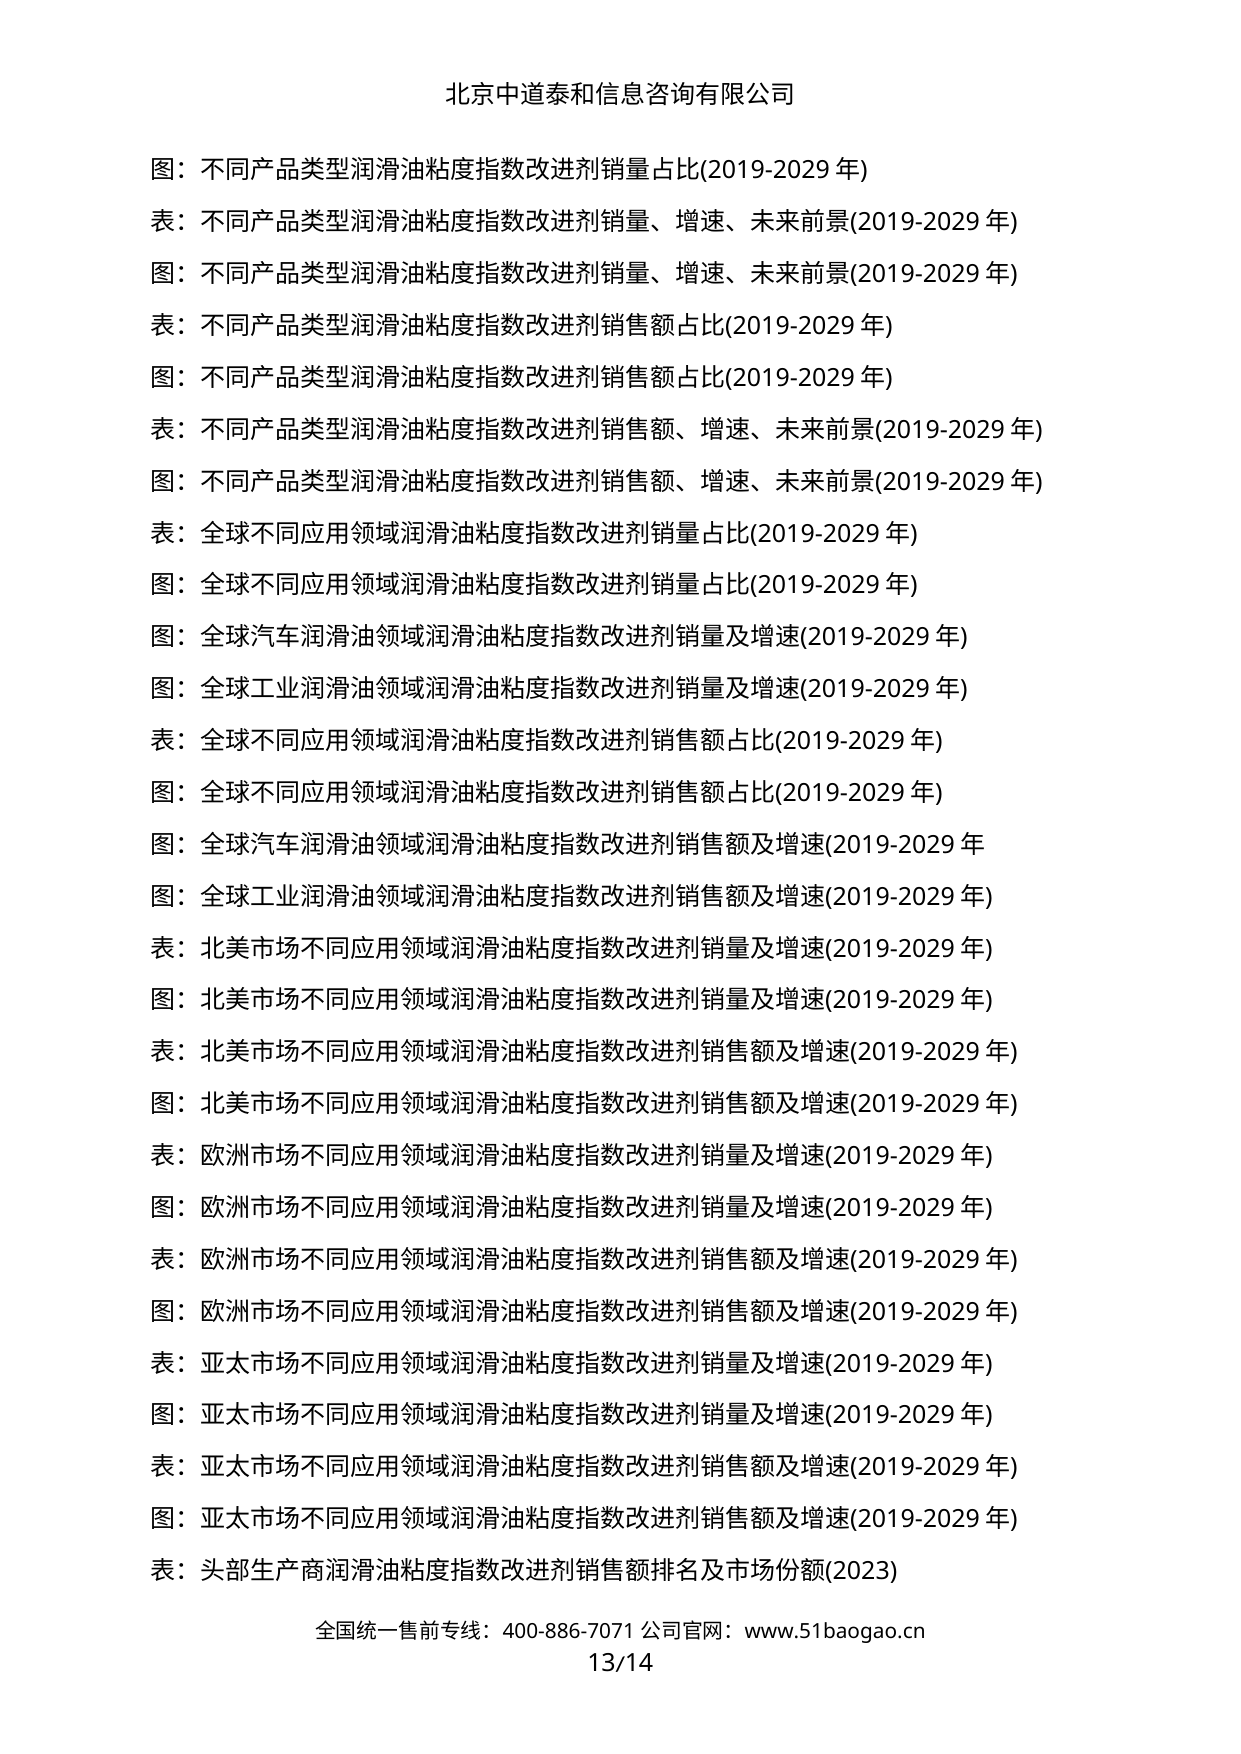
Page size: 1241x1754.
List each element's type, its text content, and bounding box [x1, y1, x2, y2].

text 图：亚太市场不同应用领域润滑油粘度指数改进剂销量及增速(2019-2029年) [150, 1395, 1090, 1431]
text 表：头部生产商润滑油粘度指数改进剂销售额排名及市场份额(2023) [150, 1551, 1090, 1587]
text 图：全球不同应用领域润滑油粘度指数改进剂销量占比(2019-2029年) [150, 565, 1090, 601]
text 图：不同产品类型润滑油粘度指数改进剂销量、增速、未来前景(2019-2029年) [150, 254, 1090, 290]
text 图：欧洲市场不同应用领域润滑油粘度指数改进剂销量及增速(2019-2029年) [150, 1187, 1090, 1224]
text 表：全球不同应用领域润滑油粘度指数改进剂销售额占比(2019-2029年) [150, 721, 1090, 757]
text 表：北美市场不同应用领域润滑油粘度指数改进剂销售额及增速(2019-2029年) [150, 1032, 1090, 1068]
text 表：不同产品类型润滑油粘度指数改进剂销售额、增速、未来前景(2019-2029年) [150, 409, 1090, 446]
text 图：全球工业润滑油领域润滑油粘度指数改进剂销售额及增速(2019-2029年) [150, 876, 1090, 912]
text 图：全球不同应用领域润滑油粘度指数改进剂销售额占比(2019-2029年) [150, 772, 1090, 809]
text 表：欧洲市场不同应用领域润滑油粘度指数改进剂销量及增速(2019-2029年) [150, 1136, 1090, 1172]
text 图：欧洲市场不同应用领域润滑油粘度指数改进剂销售额及增速(2019-2029年) [150, 1291, 1090, 1327]
text 表：不同产品类型润滑油粘度指数改进剂销售额占比(2019-2029年) [150, 306, 1090, 342]
text 表：亚太市场不同应用领域润滑油粘度指数改进剂销售额及增速(2019-2029年) [150, 1447, 1090, 1483]
text 表：全球不同应用领域润滑油粘度指数改进剂销量占比(2019-2029年) [150, 513, 1090, 549]
text 图：北美市场不同应用领域润滑油粘度指数改进剂销量及增速(2019-2029年) [150, 980, 1090, 1016]
text 图：全球汽车润滑油领域润滑油粘度指数改进剂销售额及增速(2019-2029年 [150, 824, 1090, 861]
text 图：全球工业润滑油领域润滑油粘度指数改进剂销量及增速(2019-2029年) [150, 669, 1090, 705]
text 图：全球汽车润滑油领域润滑油粘度指数改进剂销量及增速(2019-2029年) [150, 617, 1090, 653]
text 表：欧洲市场不同应用领域润滑油粘度指数改进剂销售额及增速(2019-2029年) [150, 1239, 1090, 1276]
text 图：不同产品类型润滑油粘度指数改进剂销售额占比(2019-2029年) [150, 357, 1090, 394]
text 表：不同产品类型润滑油粘度指数改进剂销量、增速、未来前景(2019-2029年) [150, 202, 1090, 238]
text 图：不同产品类型润滑油粘度指数改进剂销量占比(2019-2029年) [150, 150, 1090, 186]
text 图：不同产品类型润滑油粘度指数改进剂销售额、增速、未来前景(2019-2029年) [150, 461, 1090, 497]
text 图：北美市场不同应用领域润滑油粘度指数改进剂销售额及增速(2019-2029年) [150, 1084, 1090, 1120]
text 图：亚太市场不同应用领域润滑油粘度指数改进剂销售额及增速(2019-2029年) [150, 1499, 1090, 1535]
text 表：北美市场不同应用领域润滑油粘度指数改进剂销量及增速(2019-2029年) [150, 928, 1090, 964]
text 表：亚太市场不同应用领域润滑油粘度指数改进剂销量及增速(2019-2029年) [150, 1343, 1090, 1379]
